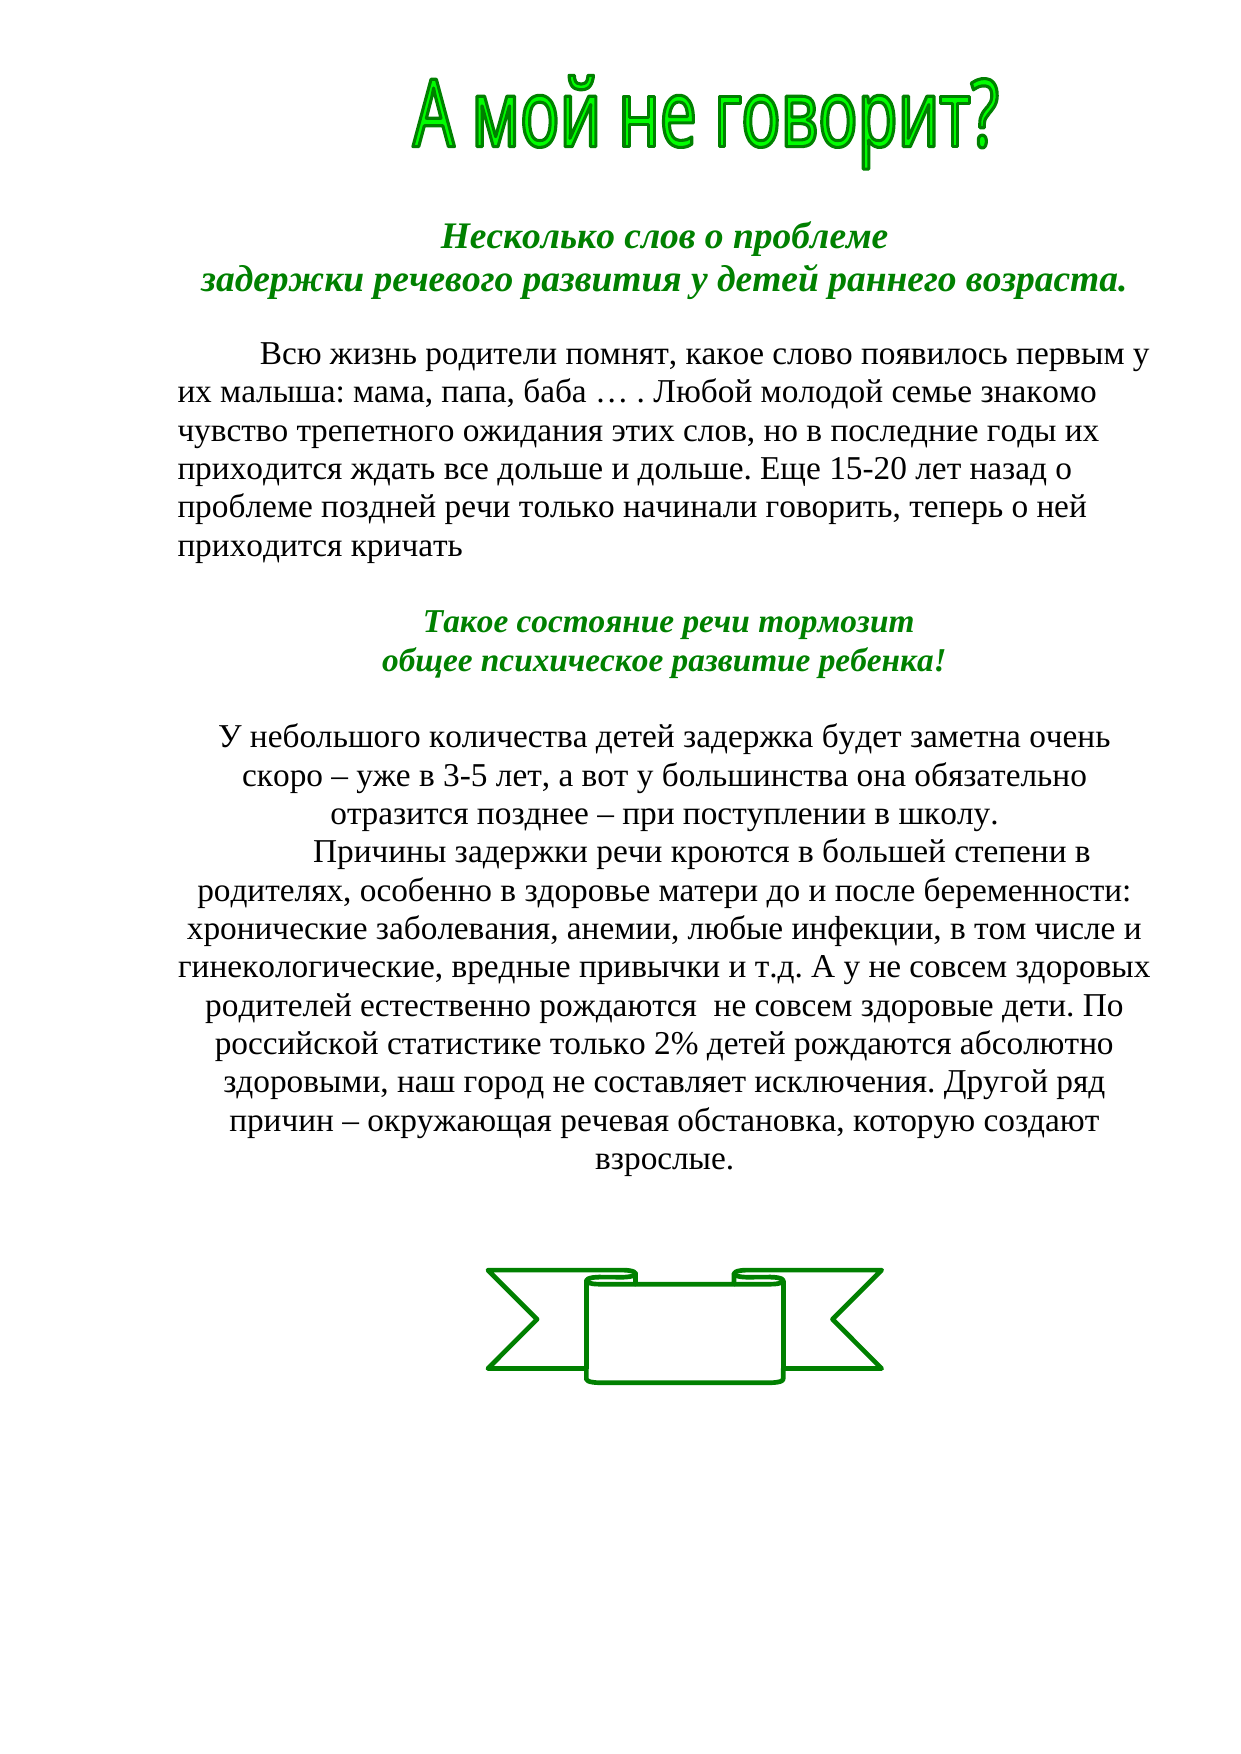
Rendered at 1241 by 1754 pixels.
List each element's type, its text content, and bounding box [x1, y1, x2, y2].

text Причины задержки речи кроются в большей степени в родителях, особенно в здоровье матери до и после беременности: хронические заболевания, анемии, любые инфекции, в том числе и гинекологические, вредные привычки и т.д. А у не совсем здоровых родителей естественно рождаются не совсем здоровые дети. По российской статистике только 2% детей рождаются абсолютно здоровыми, наш город не составляет исключения. Другой ряд причин – окружающая речевая обстановка, которую создают взрослые. [177, 832, 1152, 1177]
text Такое состояние речи тормозит [177, 602, 1152, 640]
text общее психическое развитие ребенка! [177, 640, 1152, 678]
text Несколько слов о проблеме [177, 213, 1152, 257]
text задержки речевого развития у детей раннего возраста. [177, 257, 1152, 300]
text Всю жизнь родители помнят, какое слово появилось первым у их малыша: мама, папа, баба … . Любой молодой семье знакомо чувство трепетного ожидания этих слов, но в последние годы их приходится ждать все дольше и дольше. Еще 15-20 лет назад о проблеме поздней речи только начинали говорить, теперь о ней приходится кричать [177, 333, 1152, 563]
text У небольшого количества детей задержка будет заметна очень скоро – уже в 3-5 лет, а вот у большинства она обязательно отразится позднее – при поступлении в школу. [177, 717, 1152, 832]
